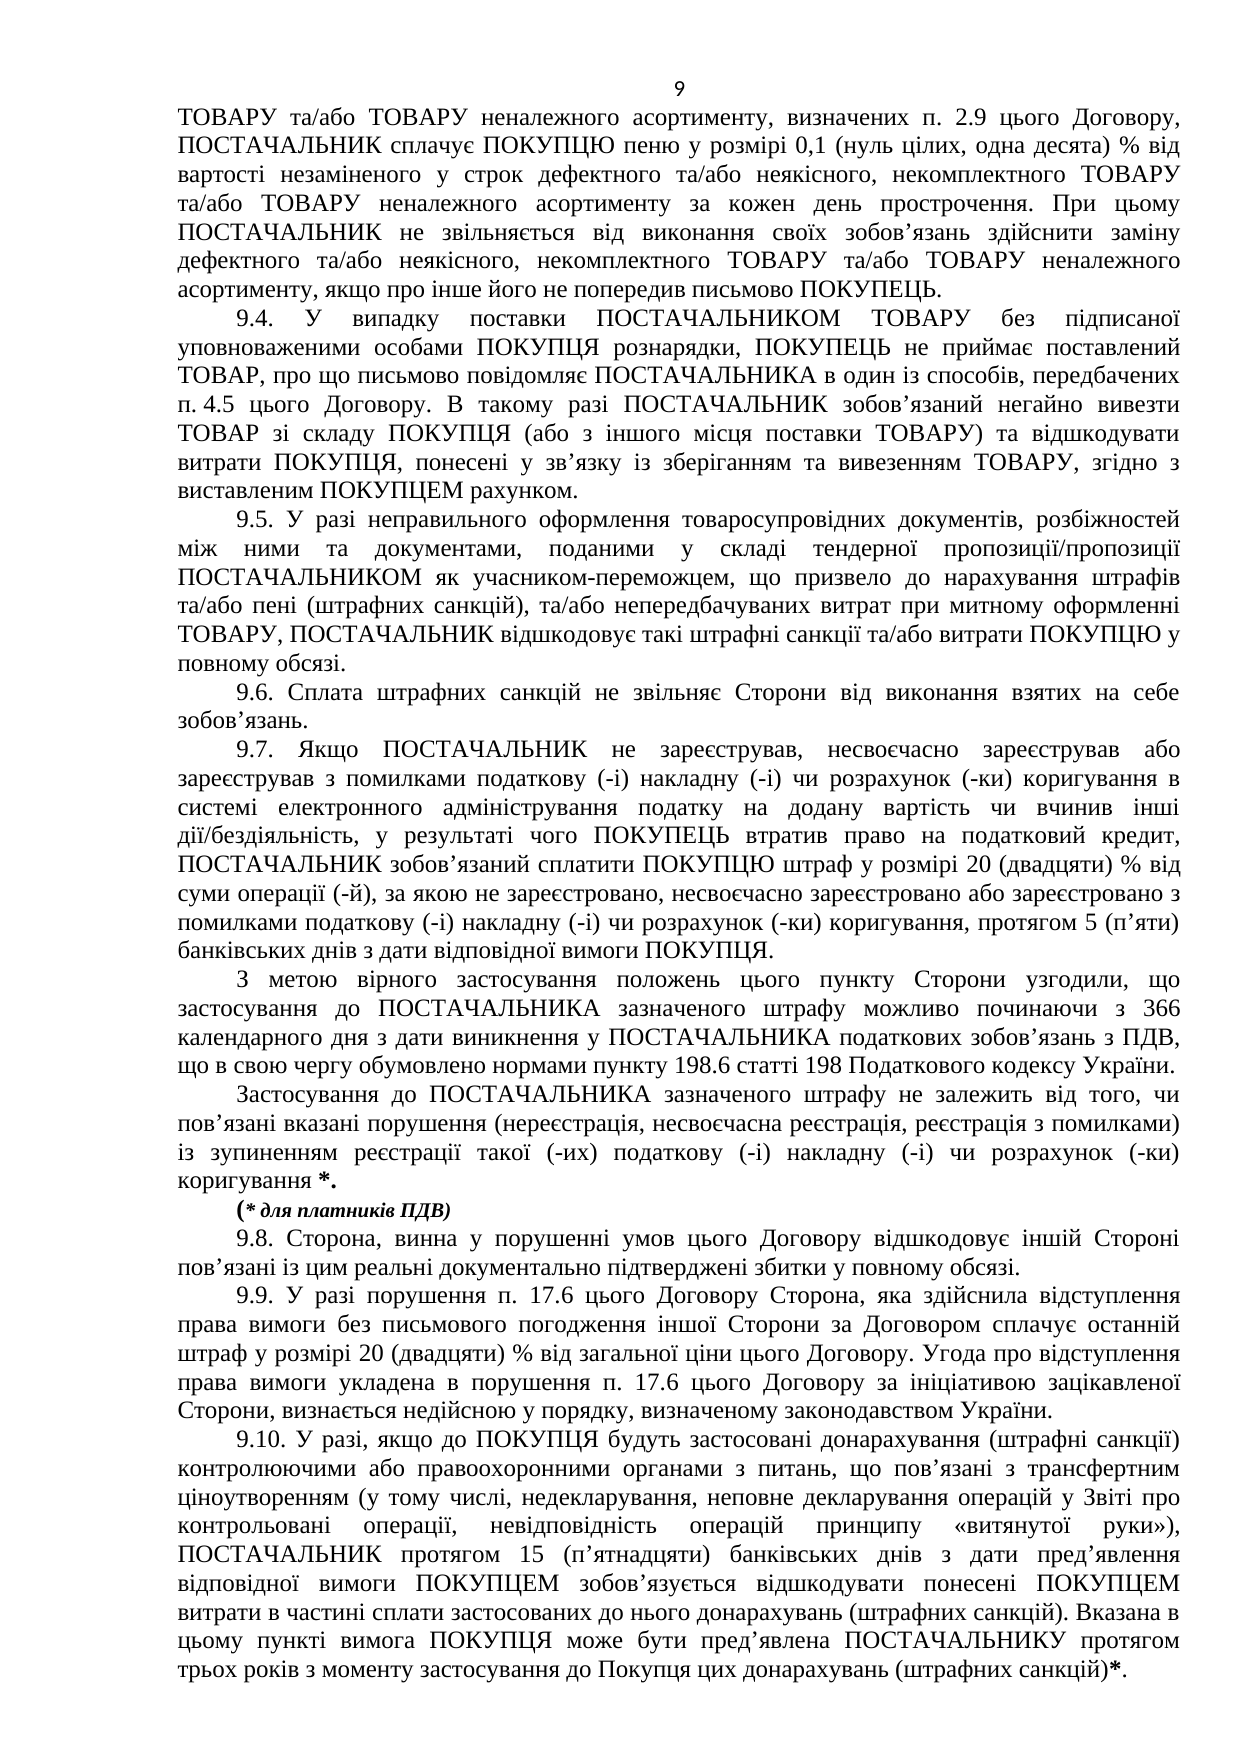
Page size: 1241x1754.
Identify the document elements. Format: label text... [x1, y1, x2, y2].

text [177, 102, 1181, 303]
text 9.6. Сплата штрафних санкцій не звільняє Сторони від виконання взятих на себе зобов’язань. [177, 677, 1181, 734]
text 9.10. У разі, якщо до ПОКУПЦЯ будуть застосовані донарахування (штрафні санкції) контролюючими або правоохоронними органами з питань, що пов’язані з трансфертним ціноутворенням (у тому числі, недекларування, неповне декларування операцій у Звіті про контрольовані операції, невідповідність операцій принципу «витянутої руки»), ПОСТАЧАЛЬНИК протягом 15 (п’ятнадцяти) банківських днів з дати пред’явлення відповідної вимоги ПОКУПЦЕМ зобов’язується відшкодувати понесені ПОКУПЦЕМ витрати в частині сплати застосованих до нього донарахувань (штрафних санкцій). Вказана в цьому пункті вимога ПОКУПЦЯ може бути пред’явлена ПОСТАЧАЛЬНИКУ протягом трьох років з моменту застосування до Покупця цих донарахувань (штрафних санкцій)*. [177, 1424, 1181, 1683]
text 9.5. У разі неправильного оформлення товаросупровідних документів, розбіжностей між ними та документами, поданими у складі тендерної пропозиції/пропозиції ПОСТАЧАЛЬНИКОМ як учасником-переможцем, що призвело до нарахування штрафів та/або пені (штрафних санкцій), та/або непередбачуваних витрат при митному оформленні ТОВАРУ, ПОСТАЧАЛЬНИК відшкодовує такі штрафні санкції та/або витрати ПОКУПЦЮ у повному обсязі. [177, 504, 1181, 677]
text 9.7. Якщо ПОСТАЧАЛЬНИК не зареєстрував, несвоєчасно зареєстрував або зареєстрував з помилками податкову (-і) накладну (-і) чи розрахунок (-ки) коригування в системі електронного адміністрування податку на додану вартість чи вчинив інші дії/бездіяльність, у результаті чого ПОКУПЕЦЬ втратив право на податковий кредит, ПОСТАЧАЛЬНИК зобов’язаний сплатити ПОКУПЦЮ штраф у розмірі 20 (двадцяти) % від суми операції (-й), за якою не зареєстровано, несвоєчасно зареєстровано або зареєстровано з помилками податкову (-і) накладну (-і) чи розрахунок (-ки) коригування, протягом 5 (п’яти) банківських днів з дати відповідної вимоги ПОКУПЦЯ. [177, 734, 1181, 964]
text 9.9. У разі порушення п. 17.6 цього Договору Сторона, яка здійснила відступлення права вимоги без письмового погодження іншої Сторони за Договором сплачує останній штраф у розмірі 20 (двадцяти) % від загальної ціни цього Договору. Угода про відступлення права вимоги укладена в порушення п. 17.6 цього Договору за ініціативою зацікавленої Сторони, визнається недійсною у порядку, визначеному законодавством України. [177, 1281, 1181, 1424]
text Застосування до ПОСТАЧАЛЬНИКА зазначеного штрафу не залежить від того, чи пов’язані вказані порушення (нереєстрація, несвоєчасна реєстрація, реєстрація з помилками) із зупиненням реєстрації такої (-их) податкову (-і) накладну (-і) чи розрахунок (-ки) коригування *. [177, 1079, 1181, 1194]
text 9.4. У випадку поставки ПОСТАЧАЛЬНИКОМ ТОВАРУ без підписаної уповноваженими особами ПОКУПЦЯ рознарядки, ПОКУПЕЦЬ не приймає поставлений ТОВАР, про що письмово повідомляє ПОСТАЧАЛЬНИКА в один із способів, передбачених п. 4.5 цього Договору. В такому разі ПОСТАЧАЛЬНИК зобов’язаний негайно вивезти ТОВАР зі складу ПОКУПЦЯ (або з іншого місця поставки ТОВАРУ) та відшкодувати витрати ПОКУПЦЯ, понесені у зв’язку із зберіганням та вивезенням ТОВАРУ, згідно з виставленим ПОКУПЦЕМ рахунком. [177, 303, 1181, 504]
text З метою вірного застосування положень цього пункту Сторони узгодили, що застосування до ПОСТАЧАЛЬНИКА зазначеного штрафу можливо починаючи з 366 календарного дня з дати виникнення у ПОСТАЧАЛЬНИКА податкових зобов’язань з ПДВ, що в свою чергу обумовлено нормами пункту 198.6 статті 198 Податкового кодексу України. [177, 964, 1181, 1079]
text (* для платників ПДВ) [177, 1194, 1181, 1223]
text 9.8. Сторона, винна у порушенні умов цього Договору відшкодовує іншій Стороні пов’язані із цим реальні документально підтверджені збитки у повному обсязі. [177, 1223, 1181, 1281]
